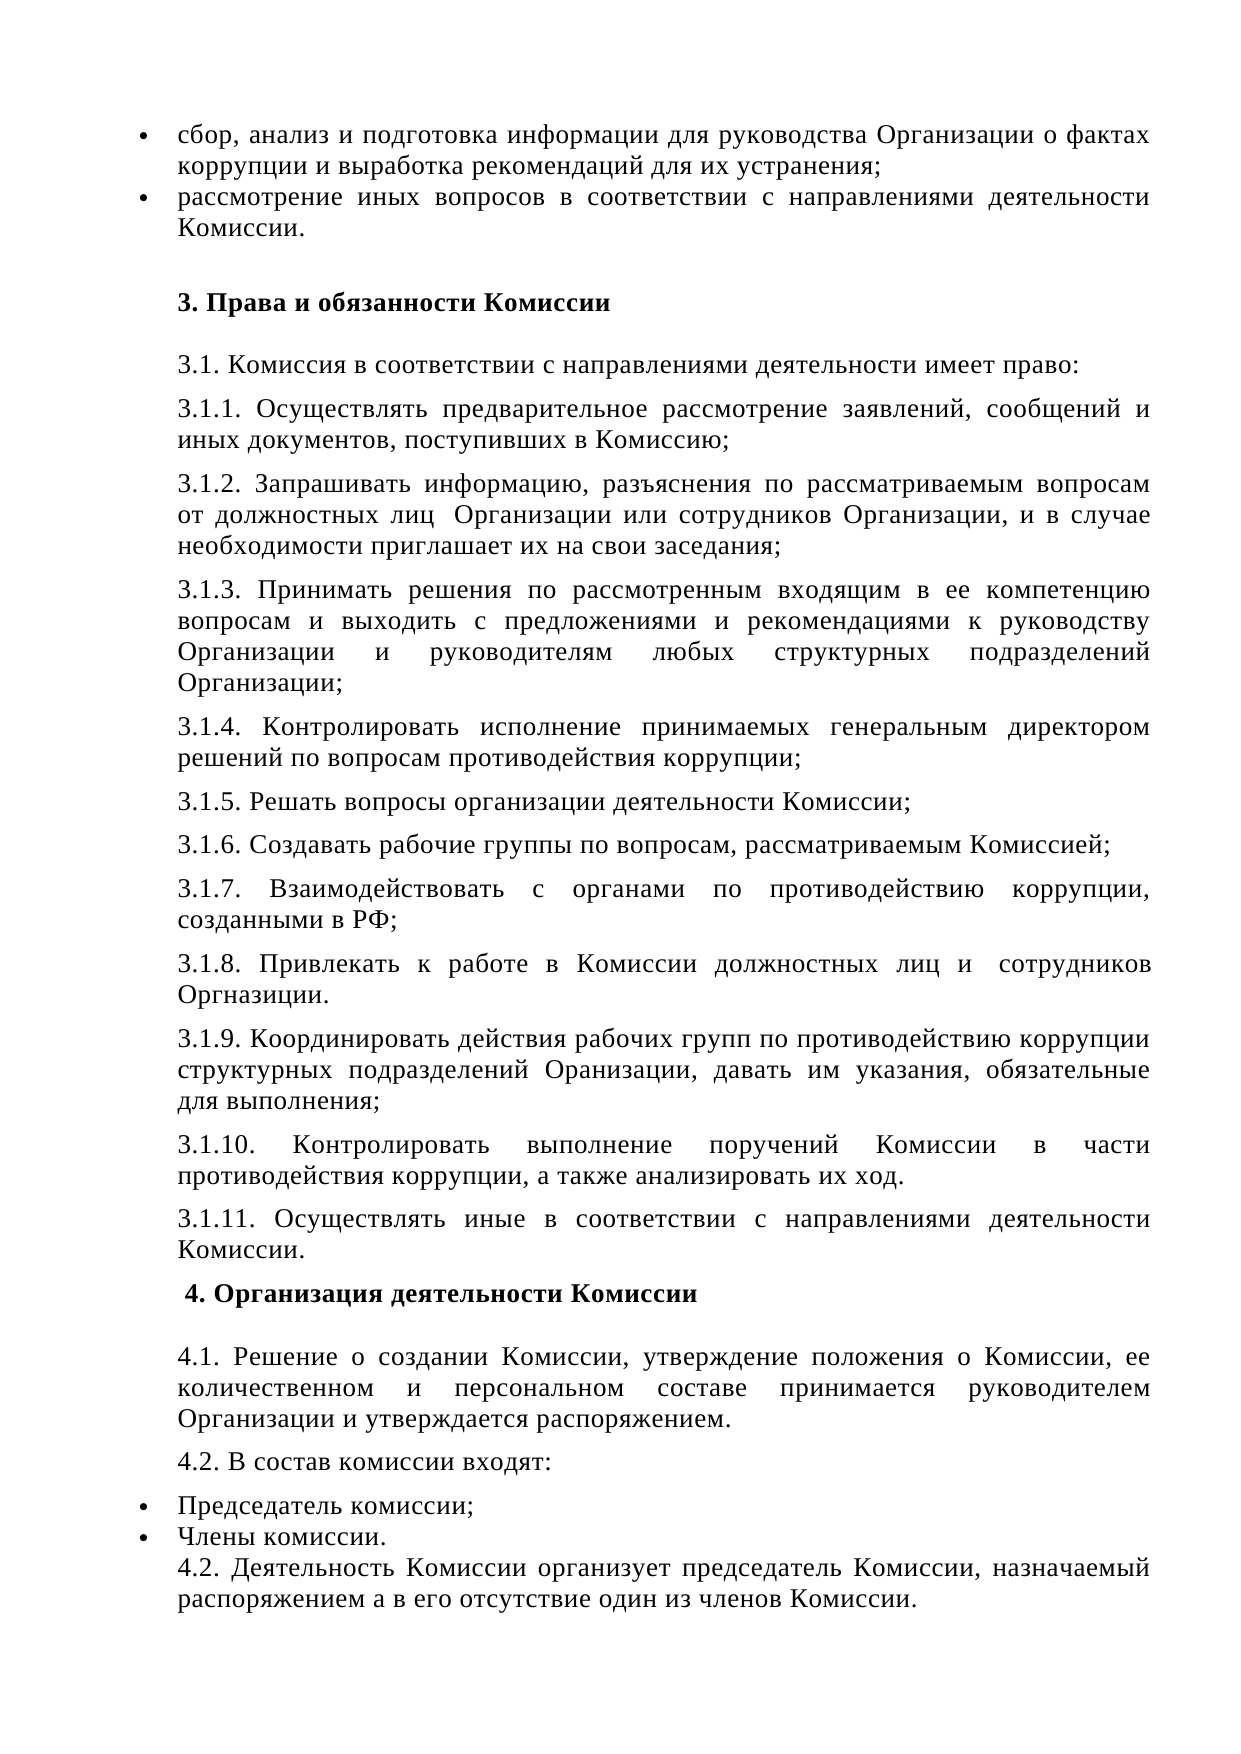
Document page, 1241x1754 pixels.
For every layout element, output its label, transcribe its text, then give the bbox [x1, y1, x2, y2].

text 3.1.8. Привлекать к работе в Комиссии должностных лиц и сотрудников Оргназиции. [177, 947, 1152, 1009]
text 4.2. В состав комиссии входят: [177, 1446, 1152, 1477]
text 3.1. Комиссия в соответствии с направлениями деятельности имеет право: [177, 349, 1152, 380]
list сбор, анализ и подготовка информации для руководства Организации о фактах коррупции и выработка рекомендаций для их устранения; [140, 118, 1152, 180]
text 4.1. Решение о создании Комиссии, утверждение положения о Комиссии, ее количественном и персональном составе принимается руководителем Организации и утверждается распоряжением. [177, 1339, 1152, 1433]
text 3.1.11. Осуществлять иные в соответствии с направлениями деятельности Комиссии. [177, 1202, 1152, 1265]
text 3.1.7. Взаимодействовать с органами по противодействию коррупции, созданными в РФ; [177, 872, 1152, 934]
text 4. Организация деятельности Комиссии [177, 1277, 1152, 1308]
text 3.1.10. Контролировать выполнение поручений Комиссии в части противодействия коррупции, а также анализировать их ход. [177, 1128, 1152, 1190]
text 4.2. Деятельность Комиссии организует председатель Комиссии, назначаемый распоряжением а в его отсутствие один из членов Комиссии. [177, 1551, 1152, 1614]
list Члены комиссии. [140, 1520, 1152, 1551]
text 3.1.5. Решать вопросы организации деятельности Комиссии; [177, 785, 1152, 816]
list Председатель комиссии; [140, 1489, 1152, 1520]
text 3.1.3. Принимать решения по рассмотренным входящим в ее компетенцию вопросам и выходить с предложениями и рекомендациями к руководству Организации и руководителям любых структурных подразделений Организации; [177, 573, 1152, 698]
list рассмотрение иных вопросов в соответствии с направлениями деятельности Комиссии. [140, 180, 1152, 243]
text 3.1.6. Создавать рабочие группы по вопросам, рассматриваемым Комиссией; [177, 828, 1152, 860]
text 3.1.2. Запрашивать информацию, разъяснения по рассматриваемым вопросам от должностных лиц Организации или сотрудников Организации, и в случае необходимости приглашает их на свои заседания; [177, 467, 1152, 561]
text 3. Права и обязанности Комиссии [177, 286, 1152, 317]
text 3.1.9. Координировать действия рабочих групп по противодействию коррупции структурных подразделений Оранизации, давать им указания, обязательные для выполнения; [177, 1022, 1152, 1115]
text 3.1.1. Осуществлять предварительное рассмотрение заявлений, сообщений и иных документов, поступивших в Комиссию; [177, 392, 1152, 454]
text 3.1.4. Контролировать исполнение принимаемых генеральным директором решений по вопросам противодействия коррупции; [177, 710, 1152, 772]
